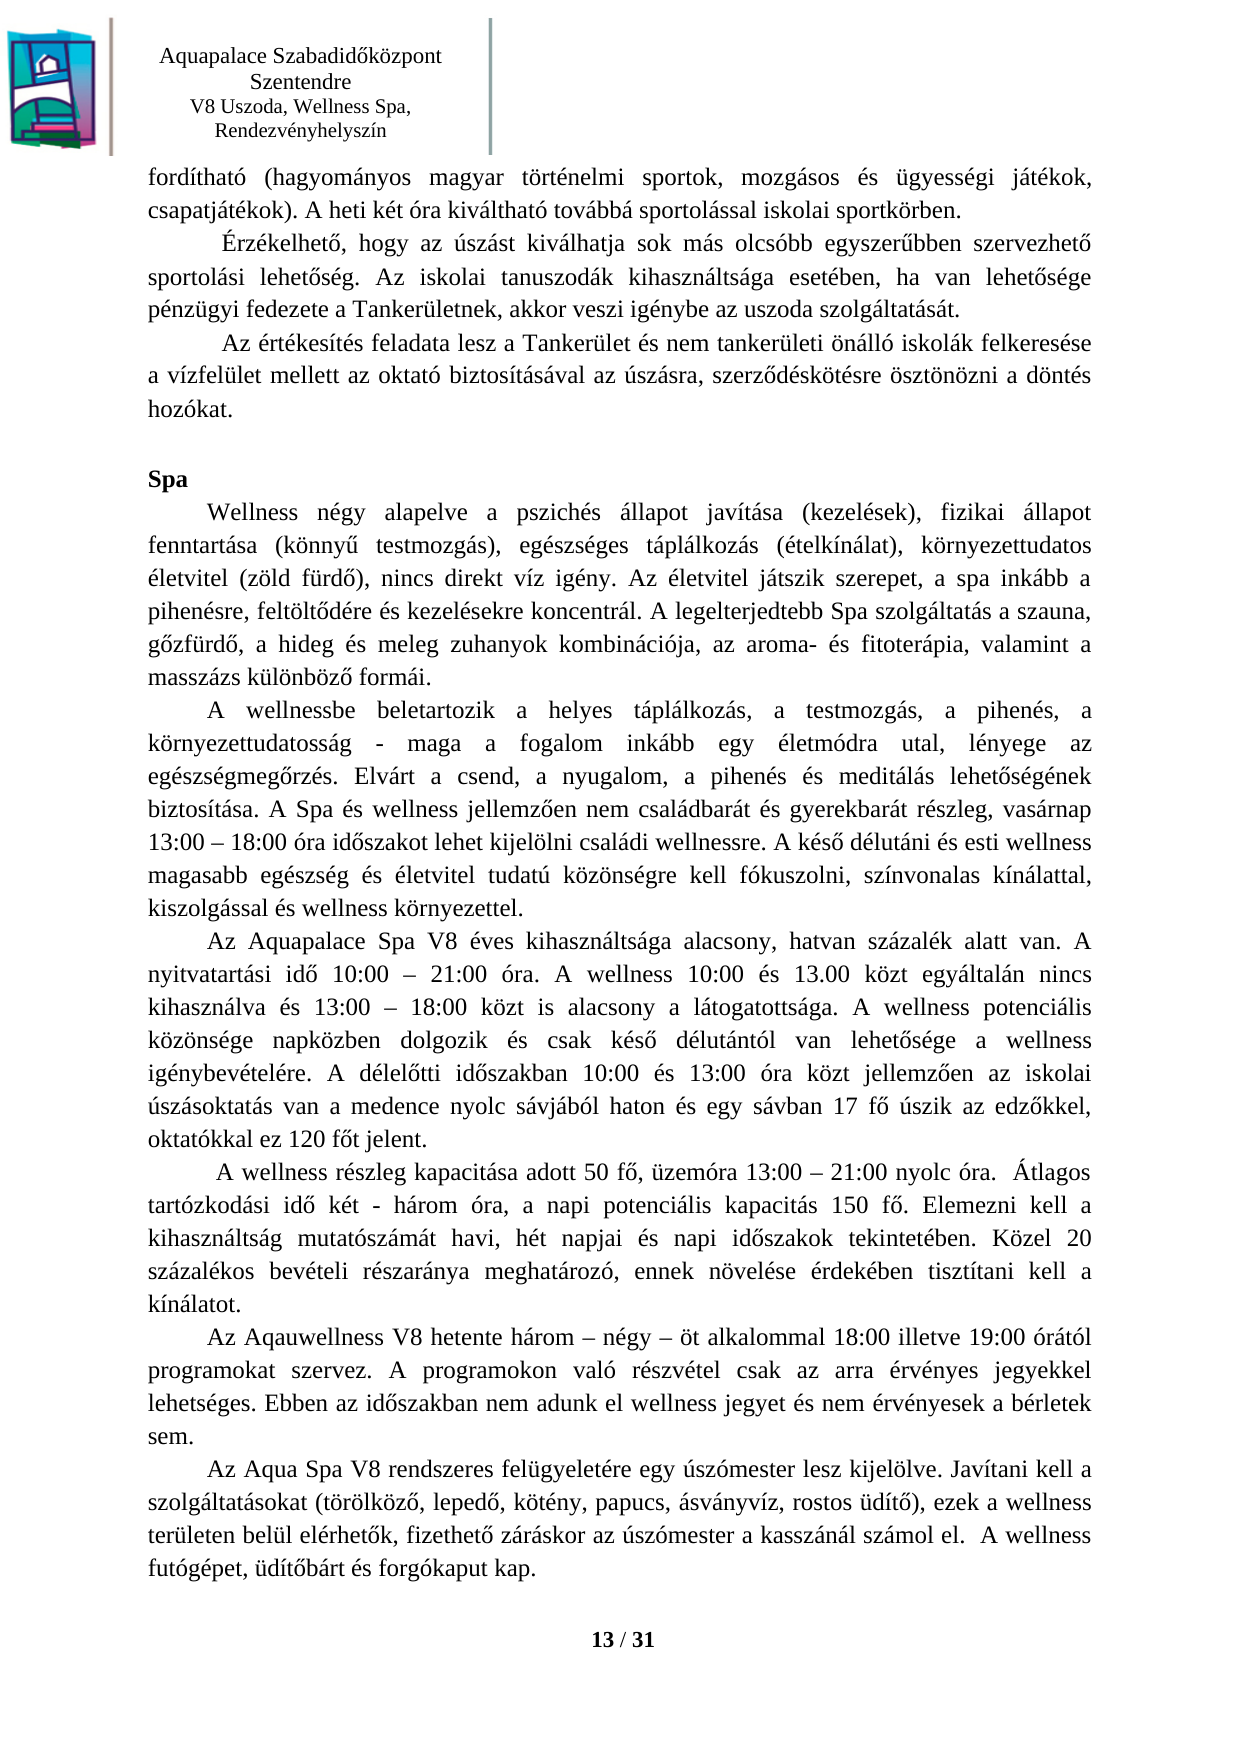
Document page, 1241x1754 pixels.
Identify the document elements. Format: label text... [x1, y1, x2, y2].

text Wellness négy alapelve a pszichés állapot javítása (kezelések), fizikai állapot fenntartása (könnyű testmozgás), egészséges táplálkozás (ételkínálat), környezettudatos életvitel (zöld fürdő), nincs direkt víz igény. Az életvitel játszik szerepet, a spa inkább a pihenésre, feltöltődére és kezelésekre koncentrál. A legelterjedtebb Spa szolgáltatás a szauna, gőzfürdő, a hideg és meleg zuhanyok kombinációja, az aroma- és fitoterápia, valamint a masszázs különböző formái. [148, 497, 1093, 691]
text Az Aquapalace Spa V8 éves kihasználtsága alacsony, hatvan százalék alatt van. A nyitvatartási idő 10:00 – 21:00 óra. A wellness 10:00 és 13.00 közt egyáltalán nincs kihasználva és 13:00 – 18:00 közt is alacsony a látogatottsága. A wellness potenciális közönsége napközben dolgozik és csak késő délutántól van lehetősége a wellness igénybevételére. A délelőtti időszakban 10:00 és 13:00 óra közt jellemzően az iskolai úszásoktatás van a medence nyolc sávjából haton és egy sávban 17 fő úszik az edzőkkel, oktatókkal ez 120 főt jelent. [148, 926, 1093, 1153]
text Az értékesítés feladata lesz a Tankerület és nem tankerületi önálló iskolák felkeresése a vízfelület mellett az oktató biztosításával az úszásra, szerződéskötésre ösztönözni a döntés hozókat. [148, 328, 1093, 422]
picture [479, 0, 504, 155]
text A wellness részleg kapacitása adott 50 fő, üzemóra 13:00 – 21:00 nyolc óra. Átlagos tartózkodási idő két - három óra, a napi potenciális kapacitás 150 fő. Elemezni kell a kihasználtság mutatószámát havi, hét napjai és napi időszakok tekintetében. Közel 20 százalékos bevételi részaránya meghatározó, ennek növelése érdekében tisztítani kell a kínálatot. [148, 1157, 1093, 1318]
picture [0, 0, 361, 156]
subtitle Spa [148, 464, 1093, 493]
list Az Aqauwellness V8 hetente három – négy – öt alkalommal 18:00 illetve 19:00 órától programokat szervez. A programokon való részvétel csak az arra érvényes jegyekkel lehetséges. Ebben az időszakban nem adunk el wellness jegyet és nem érvényesek a bérletek sem. [148, 1322, 1093, 1450]
text A wellnessbe beletartozik a helyes táplálkozás, a testmozgás, a pihenés, a környezettudatosság - maga a fogalom inkább egy életmódra utal, lényege az egészségmegőrzés. Elvárt a csend, a nyugalom, a pihenés és meditálás lehetőségének biztosítása. A Spa és wellness jellemzően nem családbarát és gyerekbarát részleg, vasárnap 13:00 – 18:00 óra időszakot lehet kijelölni családi wellnessre. A késő délutáni és esti wellness magasabb egészség és életvitel tudatú közönségre kell fókuszolni, színvonalas kínálattal, kiszolgással és wellness környezettel. [148, 695, 1093, 922]
list Az Aqua Spa V8 rendszeres felügyeletére egy úszómester lesz kijelölve. Javítani kell a szolgáltatásokat (törölköző, lepedő, kötény, papucs, ásványvíz, rostos üdítő), ezek a wellness területen belül elérhetők, fizethető záráskor az úszómester a kasszánál számol el. A wellness futógépet, üdítőbárt és forgókaput kap. [148, 1454, 1093, 1582]
text Érzékelhető, hogy az úszást kiválhatja sok más olcsóbb egyszerűbben szervezhető sportolási lehetőség. Az iskolai tanuszodák kihasználtsága esetében, ha van lehetősége pénzügyi fedezete a Tankerületnek, akkor veszi igénybe az uszoda szolgáltatását. [148, 228, 1093, 323]
